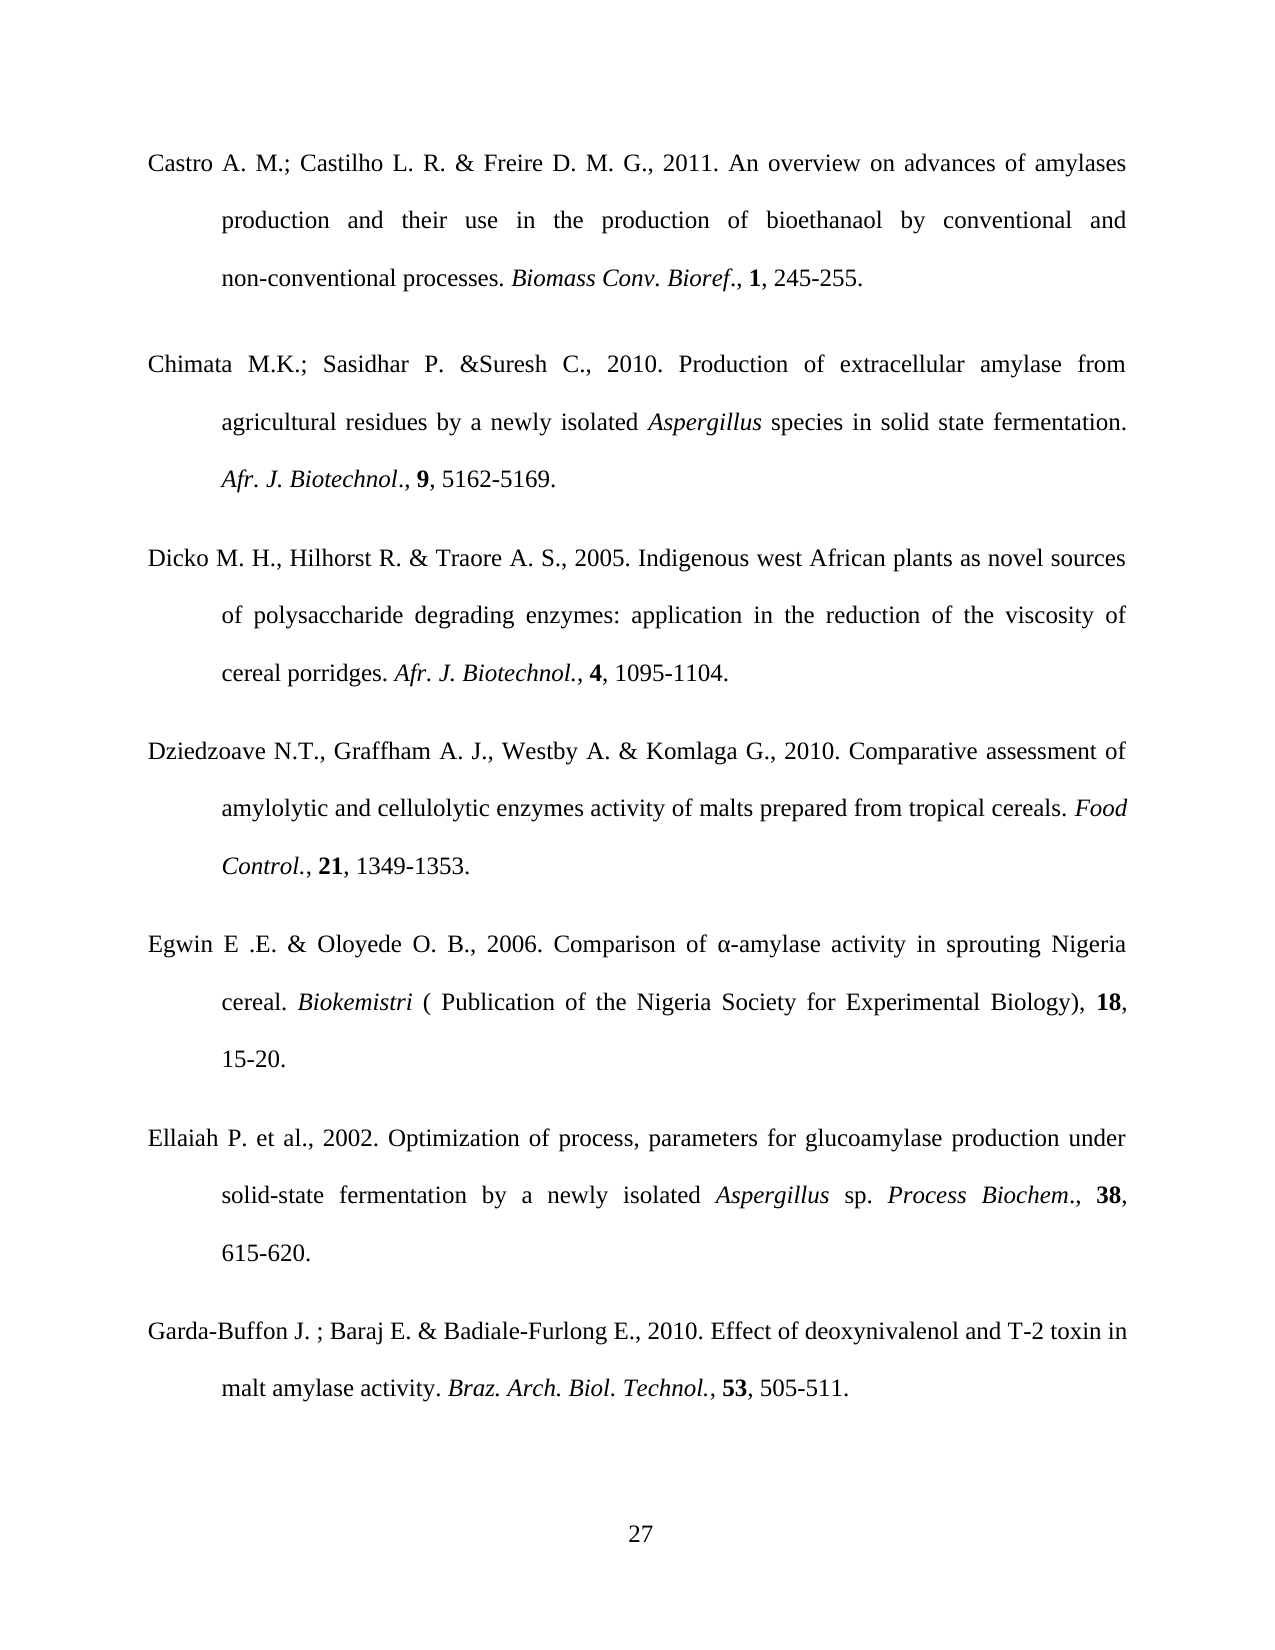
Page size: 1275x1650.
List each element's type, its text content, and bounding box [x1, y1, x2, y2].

text Ellaiah P. et al., 2002. Optimization of process, parameters for glucoamylase production under solid-state fermentation by a newly isolated Aspergillus sp. Process Biochem., 38, 615-620. [148, 1123, 1127, 1266]
text Chimata M.K.; Sasidhar P. &Suresh C., 2010. Production of extracellular amylase from agricultural residues by a newly isolated Aspergillus species in solid state fermentation. Afr. J. Biotechnol., 9, 5162-5169. [148, 349, 1127, 493]
text Garda-Buffon J. ; Baraj E. & Badiale-Furlong E., 2010. Effect of deoxynivalenol and T-2 toxin in malt amylase activity. Braz. Arch. Biol. Technol., 53, 505-511. [148, 1316, 1127, 1402]
text Dziedzoave N.T., Graffham A. J., Westby A. & Komlaga G., 2010. Comparative assessment of amylolytic and cellulolytic enzymes activity of malts prepared from tropical cereals. Food Control., 21, 1349-1353. [148, 736, 1127, 880]
list Castro A. M.; Castilho L. R. & Freire D. M. G., 2011. An overview on advances of amylases production and their use in the production of bioethanaol by conventional and non-conventional processes. Biomass Conv. Bioref., 1, 245-255. [148, 148, 1127, 291]
text Egwin E .E. & Oloyede O. B., 2006. Comparison of α-amylase activity in sprouting Nigeria cereal. Biokemistri ( Publication of the Nigeria Society for Experimental Biology), 18, 15-20. [148, 929, 1127, 1073]
text Dicko M. H., Hilhorst R. & Traore A. S., 2005. Indigenous west African plants as novel sources of polysaccharide degrading enzymes: application in the reduction of the viscosity of cereal porridges. Afr. J. Biotechnol., 4, 1095-1104. [148, 543, 1127, 686]
